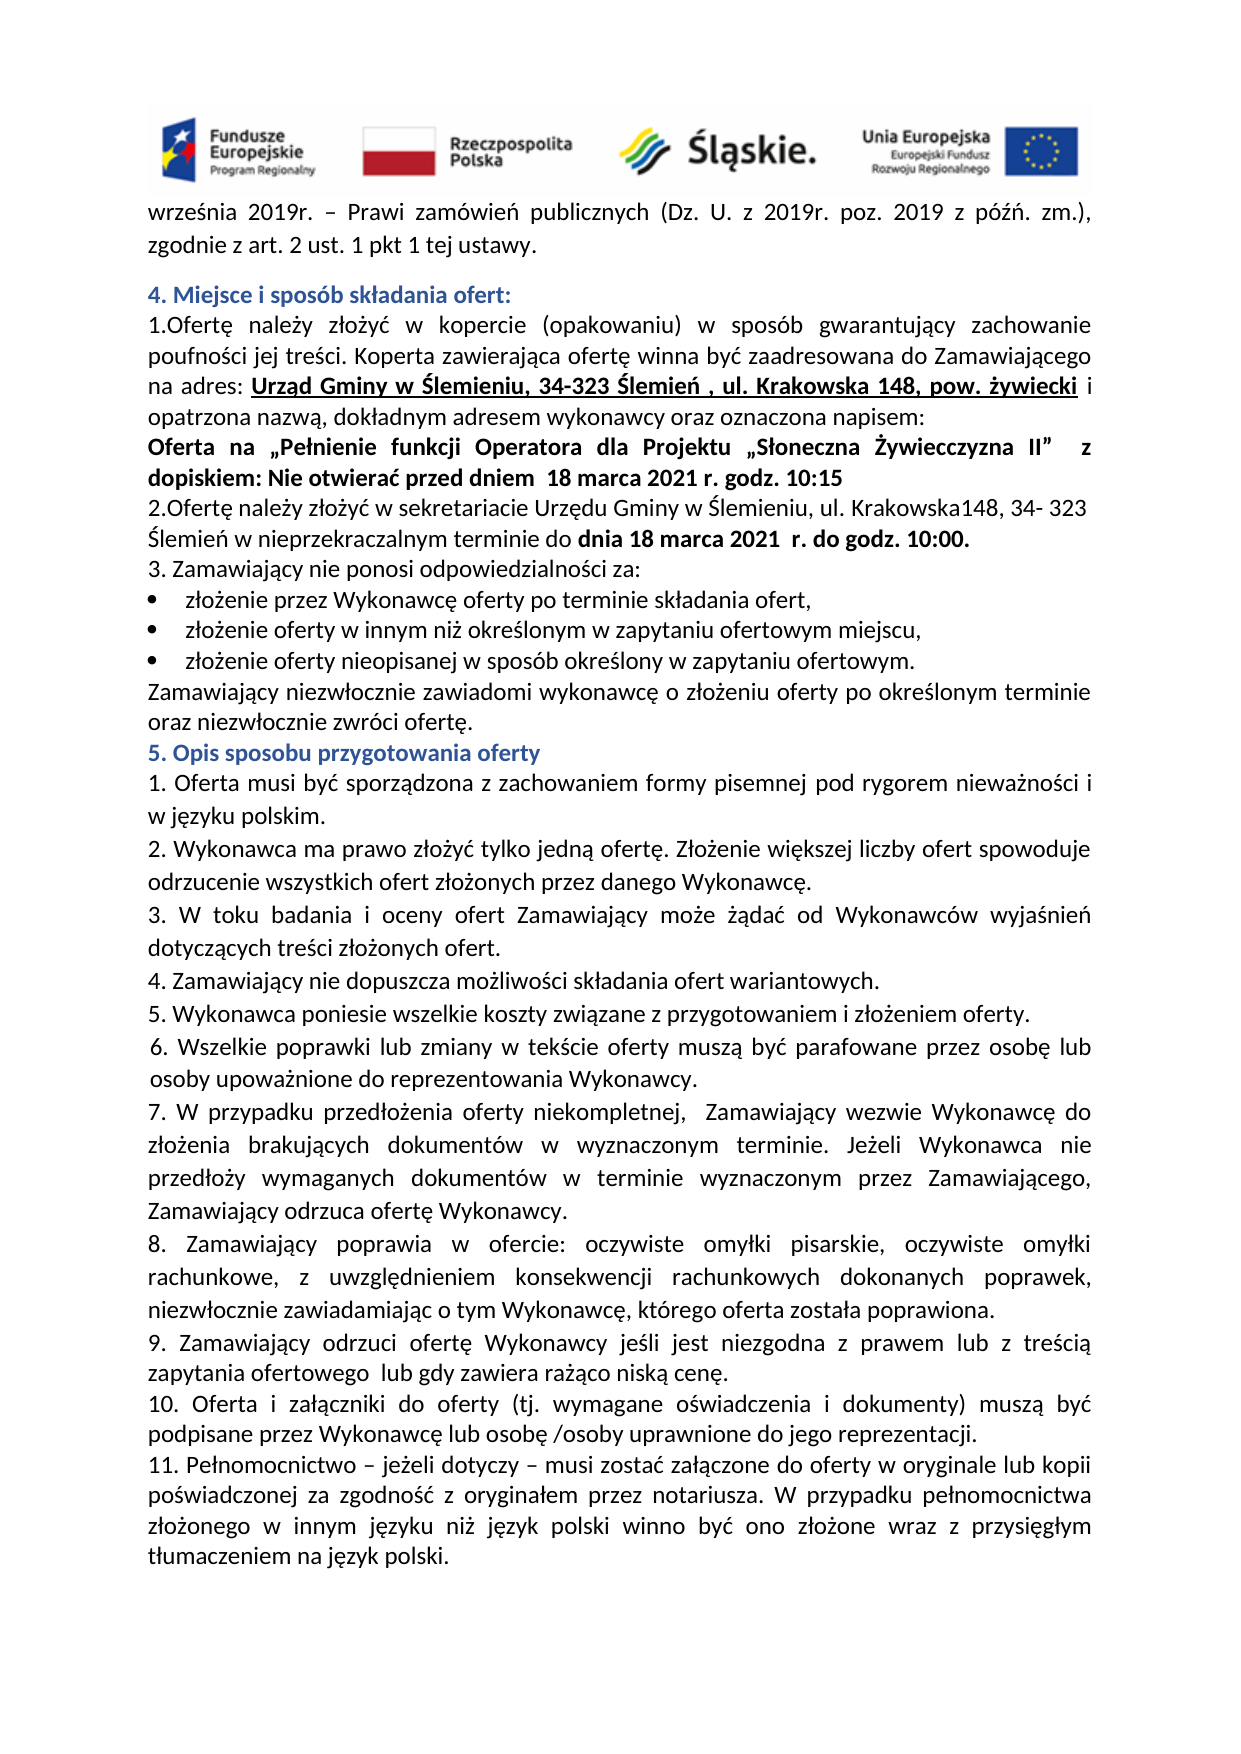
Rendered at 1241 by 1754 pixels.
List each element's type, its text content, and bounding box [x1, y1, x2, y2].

list złożenie oferty nieopisanej w sposób określony w zapytaniu ofertowym. [148, 645, 1093, 676]
text 4. Miejsce i sposób składania ofert: [148, 279, 1093, 309]
text 10. Oferta i załączniki do oferty (tj. wymagane oświadczenia i dokumenty) muszą być podpisane przez Wykonawcę lub osobę /osoby uprawnione do jego reprezentacji. [148, 1388, 1093, 1449]
text 9. Zamawiający odrzuci ofertę Wykonawcy jeśli jest niezgodna z prawem lub z treścią zapytania ofertowego lub gdy zawiera rażąco niską cenę. [148, 1327, 1093, 1388]
text 8. Zamawiający poprawia w ofercie: oczywiste omyłki pisarskie, oczywiste omyłki rachunkowe, z uwzględnieniem konsekwencji rachunkowych dokonanych poprawek, niezwłocznie zawiadamiając o tym Wykonawcę, którego oferta została poprawiona. [148, 1228, 1093, 1324]
picture [147, 102, 1094, 197]
text Zamawiający niezwłocznie zawiadomi wykonawcę o złożeniu oferty po określonym terminie oraz niezwłocznie zwróci ofertę. [148, 676, 1093, 737]
text 11. Pełnomocnictwo – jeżeli dotyczy – musi zostać załączone do oferty w oryginale lub kopii poświadczonej za zgodność z oryginałem przez notariusza. W przypadku pełnomocnictwa złożonego w innym języku niż język polski winno być ono złożone wraz z przysięgłym tłumaczeniem na język polski. [148, 1449, 1093, 1571]
text 1.Ofertę należy złożyć w kopercie (opakowaniu) w sposób gwarantujący zachowanie poufności jej treści. Koperta zawierająca ofertę winna być zaadresowana do Zamawiającego na adres: Urząd Gminy w Ślemieniu, 34-323 Ślemień , ul. Krakowska 148, pow. żywiecki i opatrzona nazwą, dokładnym adresem wykonawcy oraz oznaczona napisem: [148, 309, 1093, 432]
text 5. Wykonawca poniesie wszelkie koszty związane z przygotowaniem i złożeniem oferty. [148, 998, 1093, 1028]
list złożenie przez Wykonawcę oferty po terminie składania ofert, [148, 584, 1093, 615]
text 5. Opis sposobu przygotowania oferty [148, 737, 1093, 767]
list złożenie oferty w innym niż określonym w zapytaniu ofertowym miejscu, [148, 615, 1093, 645]
text Oferta na „Pełnienie funkcji Operatora dla Projektu „Słoneczna Żywiecczyzna II” z dopiskiem: Nie otwierać przed dniem 18 marca 2021 r. godz. 10:15 [148, 432, 1093, 493]
text 1. Oferta musi być sporządzona z zachowaniem formy pisemnej pod rygorem nieważności i w języku polskim. [148, 767, 1093, 831]
text 7. W przypadku przedłożenia oferty niekompletnej, Zamawiający wezwie Wykonawcę do złożenia brakujących dokumentów w wyznaczonym terminie. Jeżeli Wykonawca nie przedłoży wymaganych dokumentów w terminie wyznaczonym przez Zamawiającego, Zamawiający odrzuca ofertę Wykonawcy. [148, 1096, 1093, 1226]
text 3. W toku badania i oceny ofert Zamawiający może żądać od Wykonawców wyjaśnień dotyczących treści złożonych ofert. [148, 899, 1093, 962]
text 4. Zamawiający nie dopuszcza możliwości składania ofert wariantowych. [148, 965, 1093, 995]
text 2. Wykonawca ma prawo złożyć tylko jedną ofertę. Złożenie większej liczby ofert spowoduje odrzucenie wszystkich ofert złożonych przez danego Wykonawcę. [148, 833, 1093, 897]
text 6. Wszelkie poprawki lub zmiany w tekście oferty muszą być parafowane przez osobę lub osoby upoważnione do reprezentowania Wykonawcy. [149, 1031, 1093, 1094]
text 3. Zamawiający nie ponosi odpowiedzialności za: [148, 554, 1093, 584]
text 2.Ofertę należy złożyć w sekretariacie Urzędu Gminy w Ślemieniu, ul. Krakowska148, 34- 323 Ślemień w nieprzekraczalnym terminie do dnia 18 marca 2021 r. do godz. 10:00. [148, 493, 1093, 554]
